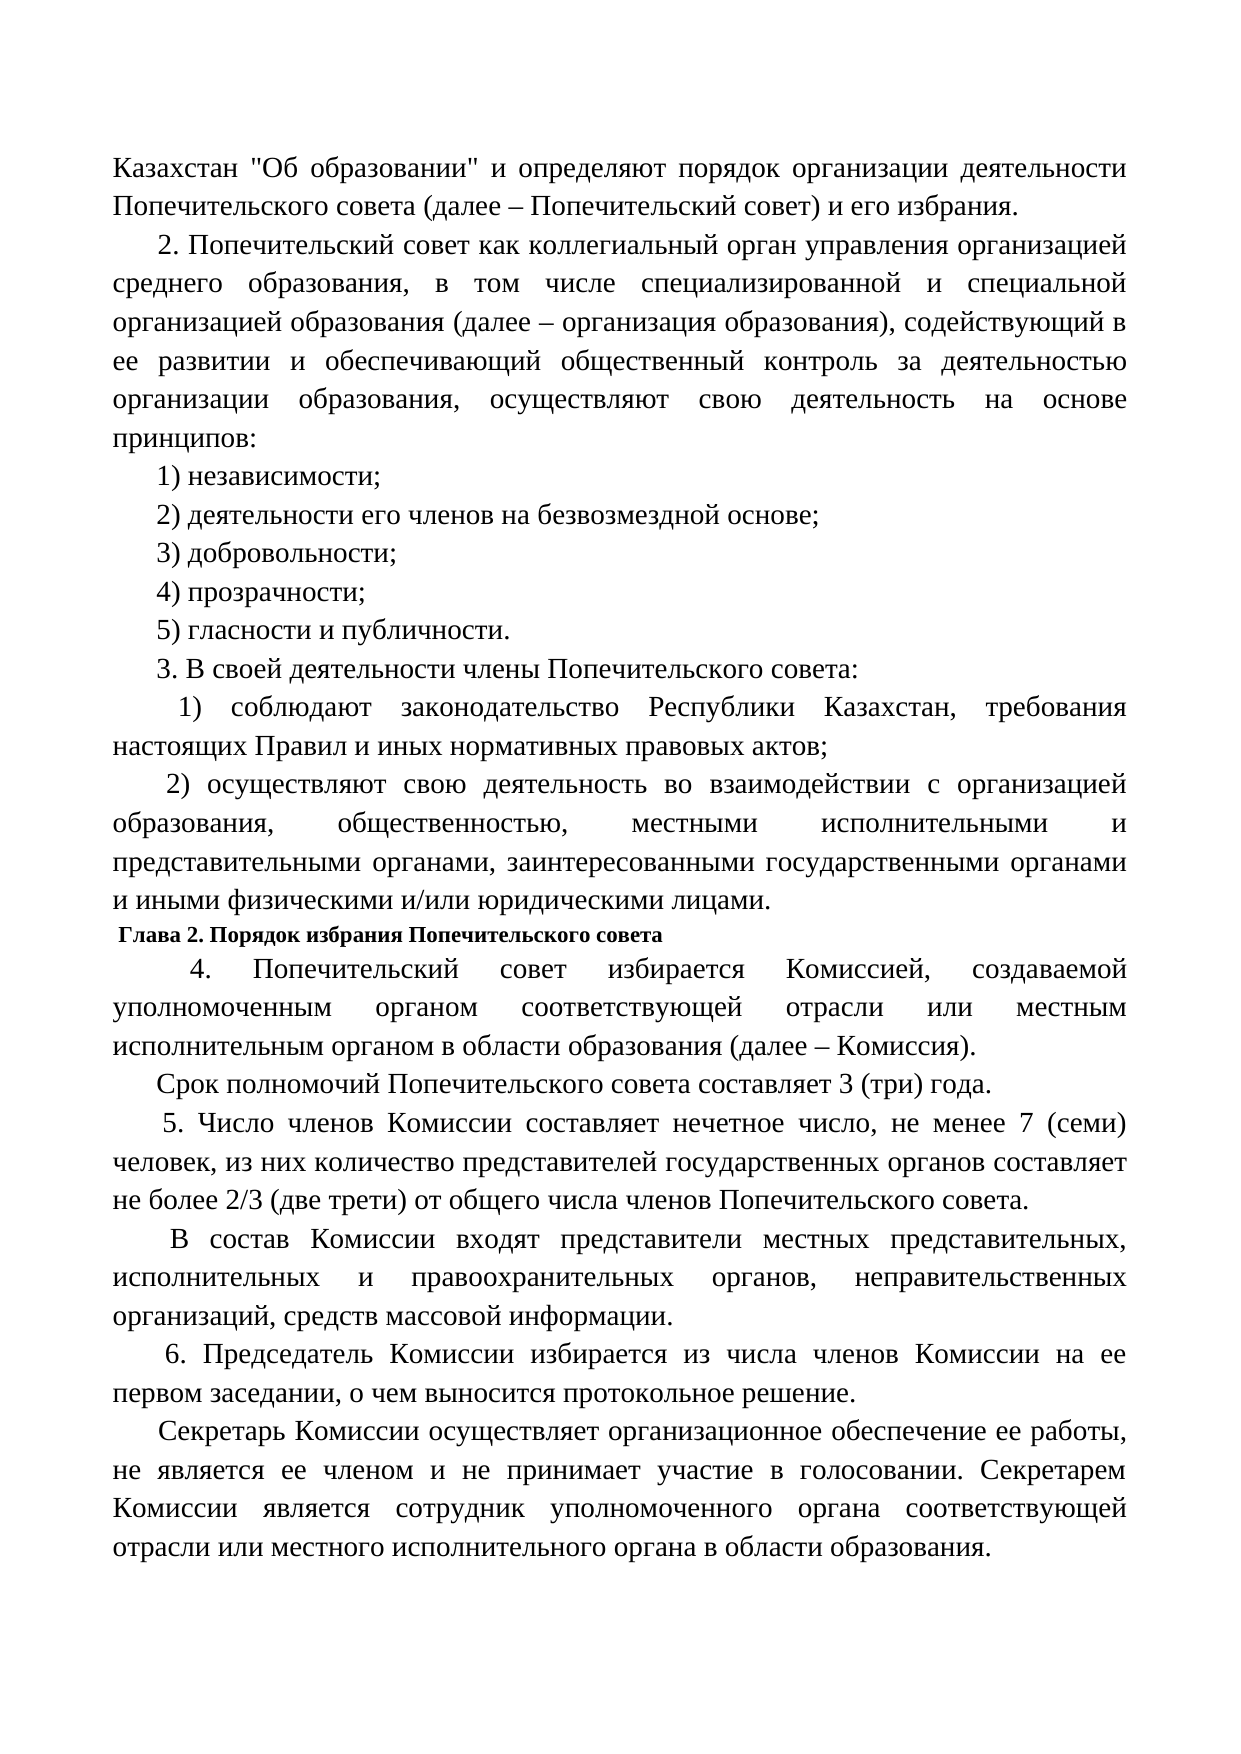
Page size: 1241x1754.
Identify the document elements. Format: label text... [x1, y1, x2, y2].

text 1) соблюдают законодательство Республики Казахстан, требования настоящих Правил и иных нормативных правовых актов; [112, 689, 1128, 762]
text 3) добровольности; [112, 535, 1128, 569]
text 3. В своей деятельности члены Попечительского совета: [112, 651, 1128, 684]
text 6. Председатель Комиссии избирается из числа членов Комиссии на ее первом заседании, о чем выносится протокольное решение. [112, 1336, 1128, 1408]
text 2) деятельности его членов на безвозмездной основе; [112, 497, 1128, 530]
text Секретарь Комиссии осуществляет организационное обеспечение ее работы, не является ее членом и не принимает участие в голосовании. Секретарем Комиссии является сотрудник уполномоченного органа соответствующей отрасли или местного исполнительного органа в области образования. [112, 1413, 1128, 1563]
text 2. Попечительский совет как коллегиальный орган управления организацией среднего образования, в том числе специализированной и специальной организацией образования (далее – организация образования), содействующий в ее развитии и обеспечивающий общественный контроль за деятельностью организации образования, осуществляют свою деятельность на основе принципов: [112, 227, 1128, 453]
text 2) осуществляют свою деятельность во взаимодействии с организацией образования, общественностью, местными исполнительными и представительными органами, заинтересованными государственными органами и иными физическими и/или юридическими лицами. [112, 767, 1128, 916]
text 4) прозрачности; [112, 574, 1128, 607]
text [112, 150, 1128, 222]
text Срок полномочий Попечительского совета составляет 3 (три) года. [112, 1067, 1128, 1100]
text 5) гласности и публичности. [112, 612, 1128, 646]
text 1) независимости; [112, 458, 1128, 492]
text 4. Попечительский совет избирается Комиссией, создаваемой уполномоченным органом соответствующей отрасли или местным исполнительным органом в области образования (далее – Комиссия). [112, 951, 1128, 1062]
text 5. Число членов Комиссии составляет нечетное число, не менее 7 (семи) человек, из них количество представителей государственных органов составляет не более 2/3 (две трети) от общего числа членов Попечительского совета. [112, 1105, 1128, 1216]
text Глава 2. Порядок избрания Попечительского совета [112, 921, 1128, 947]
text В состав Комиссии входят представители местных представительных, исполнительных и правоохранительных органов, неправительственных организаций, средств массовой информации. [112, 1221, 1128, 1331]
